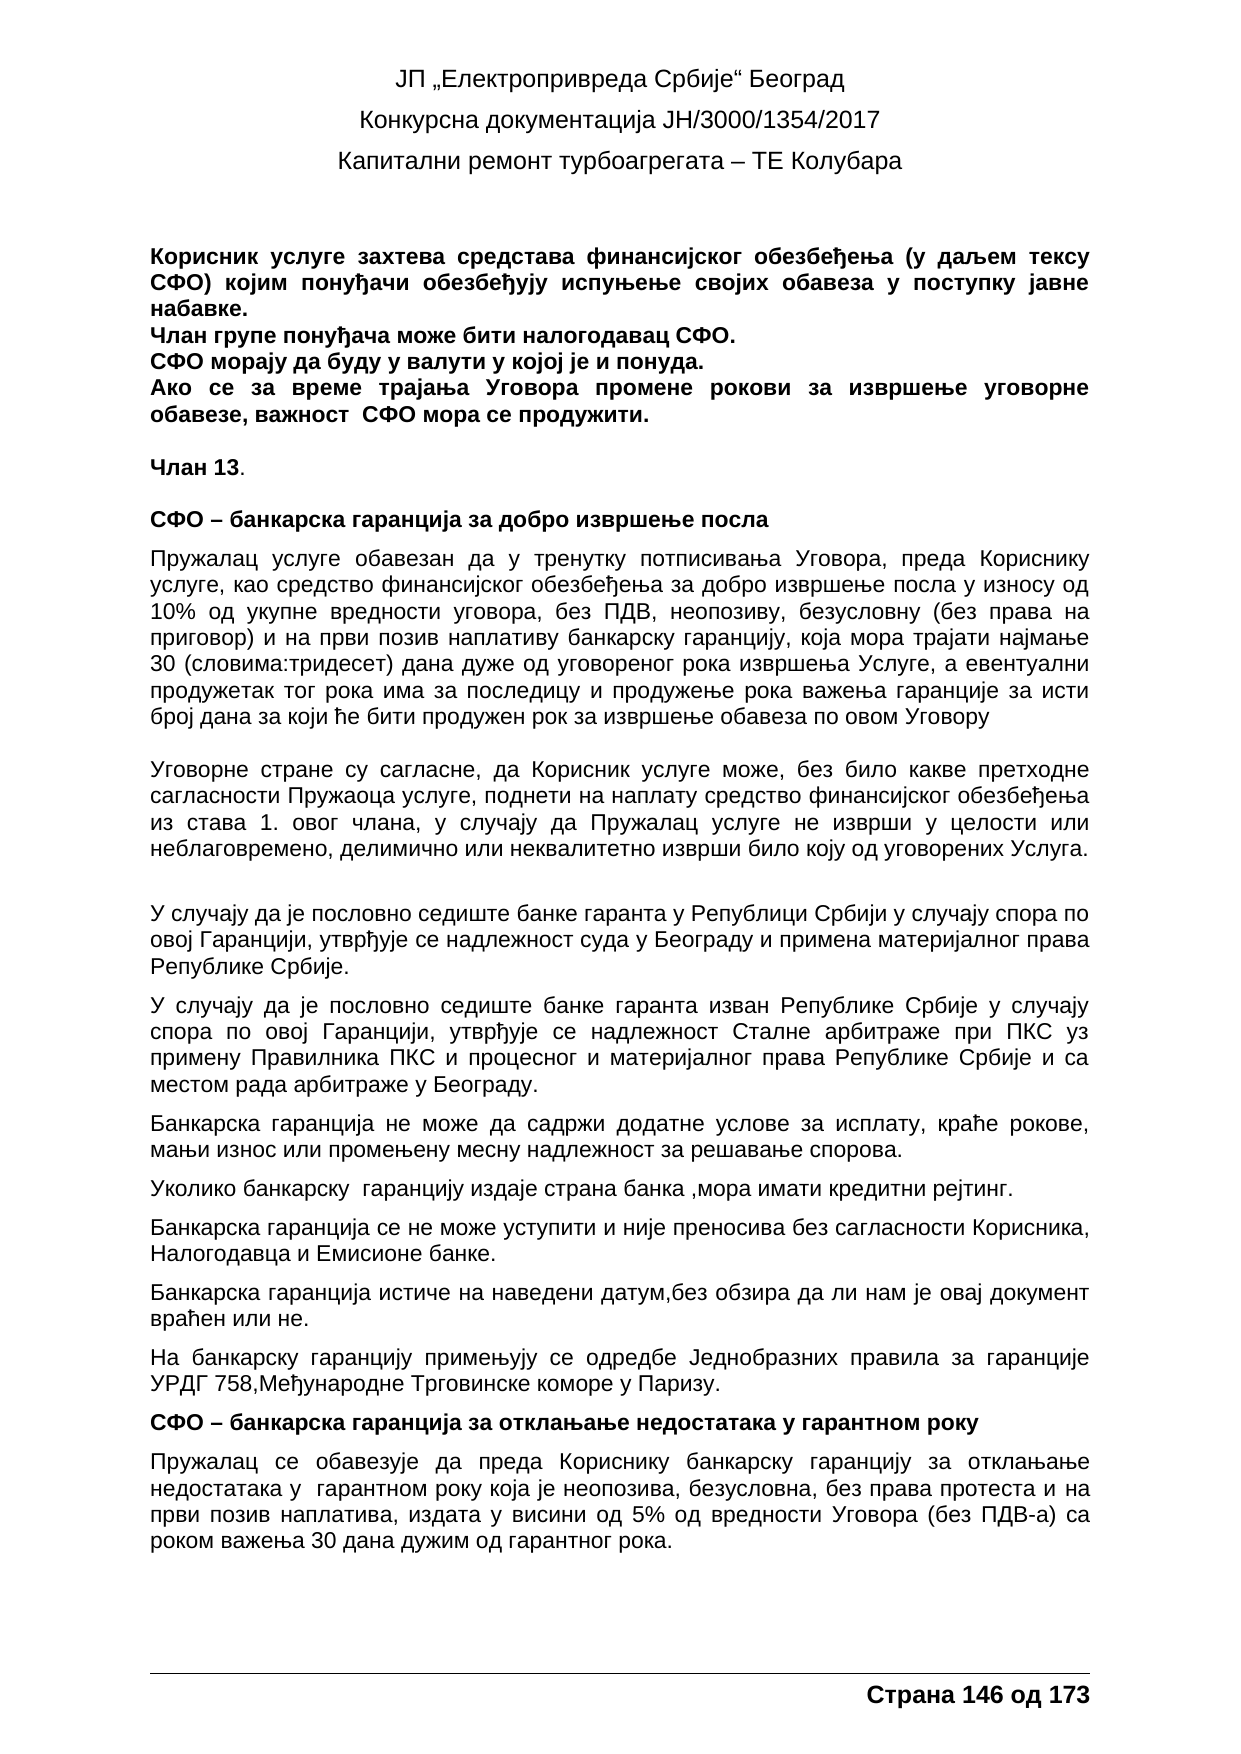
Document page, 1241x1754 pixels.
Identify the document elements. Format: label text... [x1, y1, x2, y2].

text Корисник услуге захтева средстава финансијског обезбеђења (у даљем тексу СФО) којим понуђачи обезбеђују испуњење својих обавеза у поступку јавне набавке. [150, 243, 1090, 322]
text Ако се за време трајања Уговора промене рокови за извршење уговорне обавезе, важност СФО мора се продужити. [150, 374, 1090, 427]
text Уколико банкарску гаранцију издаје страна банка ,мора имати кредитни рејтинг. [150, 1175, 1090, 1201]
text Пружалац услуге обавезан да у тренутку потписивања Уговора, преда Кориснику услуге, као средство финансијског обезбеђења за добро извршење посла у износу од 10% од укупне вредности уговора, без ПДВ, неопозиву, безусловну (без права на приговор) и на први позив наплативу банкарску гаранцију, која мора трајати најмање 30 (словима:тридесет) дана дуже од уговореног рока извршења Услуге, а евентуални продужетак тог рока има за последицу и продужење рока важења гаранције за исти број дана за који ће бити продужен рок за извршење обавеза по овом Уговору [150, 545, 1090, 729]
text Члан групе понуђача може бити налогодавац СФО. [150, 322, 1090, 348]
text СФО – банкарска гаранција за добро извршење посла [150, 506, 1090, 532]
text Банкарска гаранција се не може уступити и није преносива без сагласности Корисника, Налогодавца и Емисионе банке. [150, 1214, 1090, 1266]
text СФО – банкарска гаранција за отклањање недостатака у гарантном року [150, 1409, 1090, 1436]
text Банкарска гаранција истиче на наведени датум,без обзира да ли нам је овај документ враћен или не. [150, 1279, 1090, 1332]
text Уговорне стране су сагласне, да Корисник услуге може, без било какве претходне сагласности Пружаоца услуге, поднети на наплату средство финансијског обезбеђења из става 1. овог члана, у случају да Пружалац услуге не изврши у целости или неблаговремено, делимично или неквалитетно изврши било коју од уговорених Услуга. [150, 756, 1090, 861]
text Пружалац се обавезује да преда Кориснику банкарску гаранцију за отклањање недостатака у гарантном року која је неопозива, безусловна, без права протеста и на први позив наплатива, издата у висини од 5% од вредности Уговора (без ПДВ-а) са роком важења 30 дана дужим од гарантног рока. [150, 1448, 1090, 1553]
text СФО морају да буду у валути у којој је и понуда. [150, 348, 1090, 374]
text У случају да је пословно седиште банке гаранта у Републици Србији у случају спора по овој Гаранцији, утврђује се надлежност суда у Београду и примена материјалног права Републике Србије. [150, 900, 1090, 979]
text У случају да је пословно седиште банке гаранта изван Републике Србије у случају спора по овој Гаранцији, утврђује се надлежност Сталне арбитраже при ПКС уз примену Правилника ПКС и процесног и материјалног права Републике Србије и са местом рада арбитраже у Београду. [150, 992, 1090, 1097]
text Члан 13. [150, 453, 1090, 480]
text Банкарска гаранција не може да садржи додатне услове за исплату, краће рокове, мањи износ или промењену месну надлежност за решавање спорова. [150, 1109, 1090, 1162]
text На банкарску гаранцију примењују се одредбе Једнобразних правила за гаранције УРДГ 758,Међународне Трговинске коморе у Паризу. [150, 1344, 1090, 1397]
